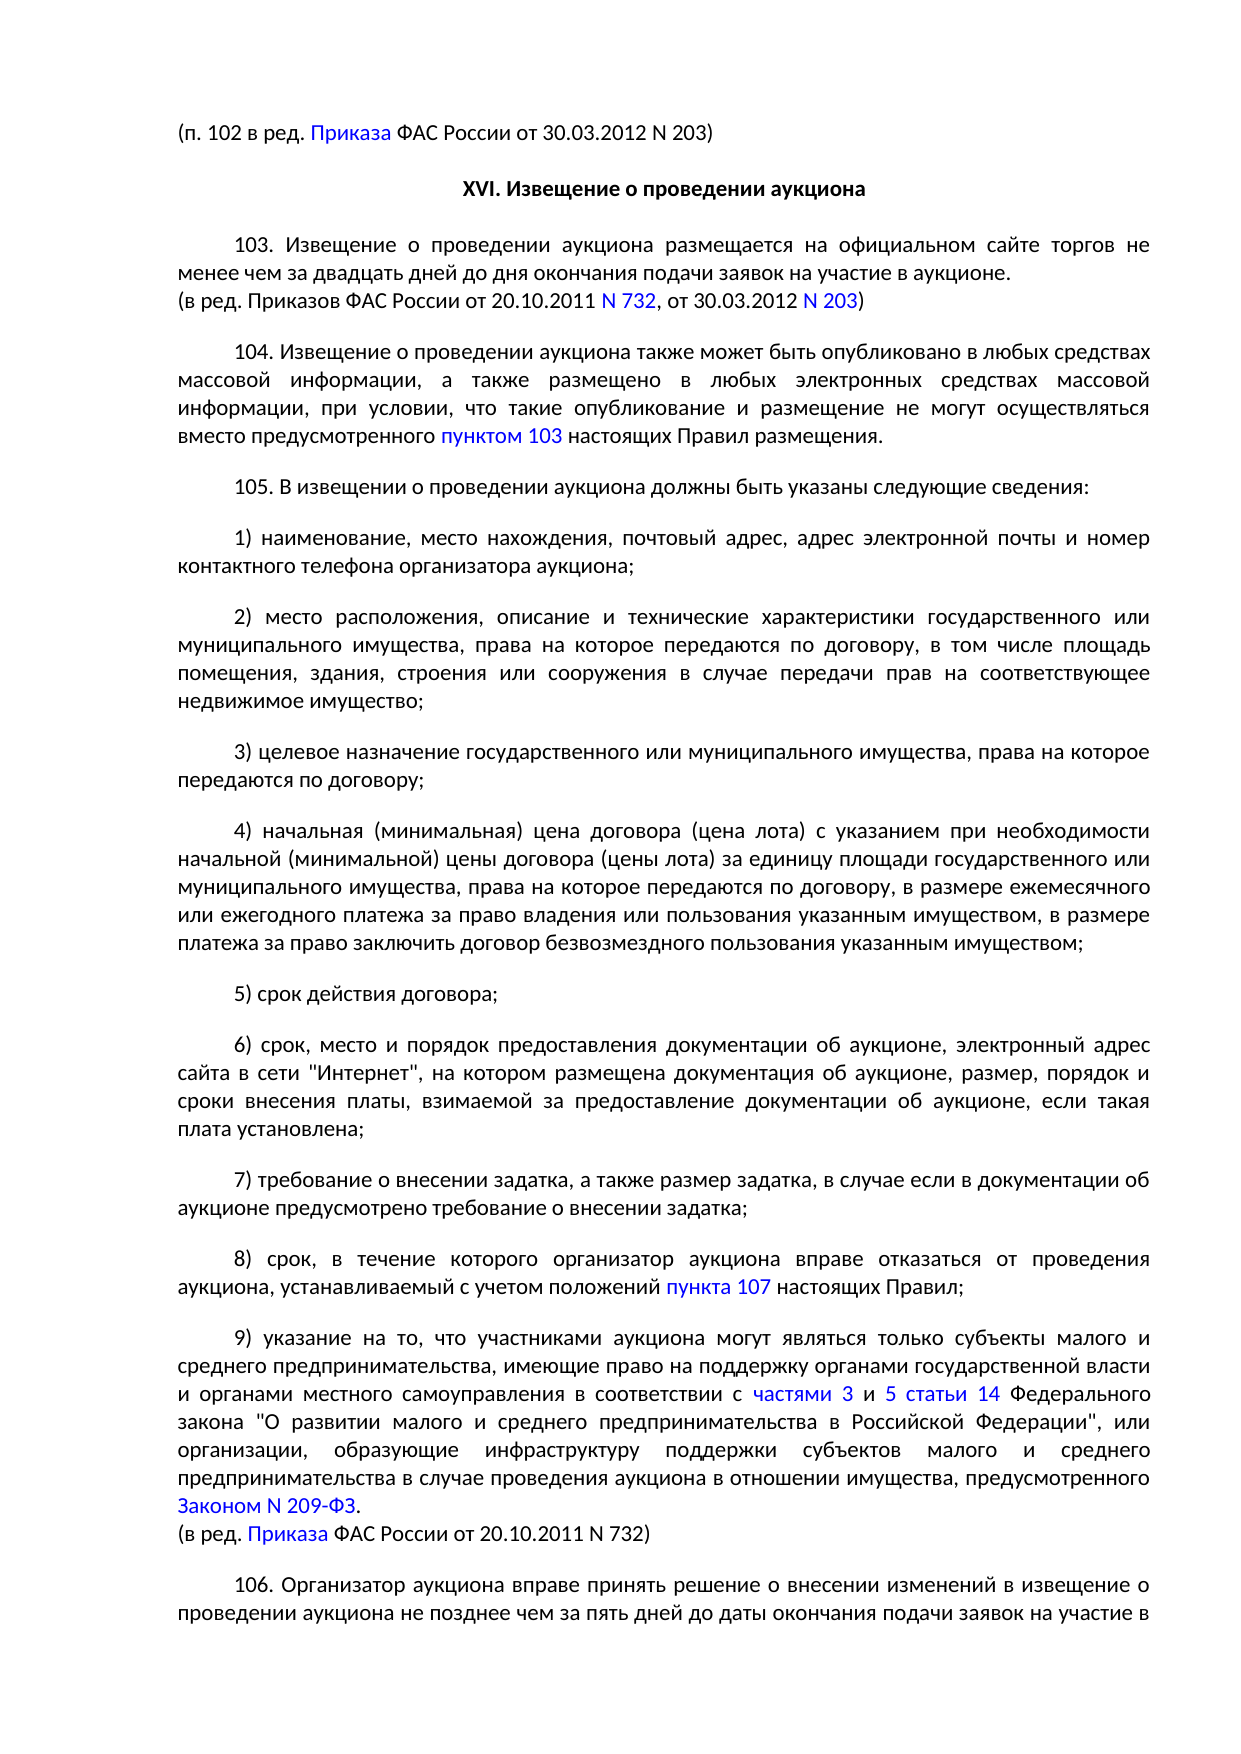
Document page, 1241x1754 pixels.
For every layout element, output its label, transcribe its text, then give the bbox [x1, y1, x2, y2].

text 105. В извещении о проведении аукциона должны быть указаны следующие сведения: [177, 472, 1152, 500]
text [177, 1570, 1152, 1626]
text 103. Извещение о проведении аукциона размещается на официальном сайте торгов не менее чем за двадцать дней до дня окончания подачи заявок на участие в аукционе. [177, 230, 1152, 286]
text 8) срок, в течение которого организатор аукциона вправе отказаться от проведения аукциона, устанавливаемый с учетом положений пункта 107 настоящих Правил; [177, 1244, 1152, 1300]
title XVI. Извещение о проведении аукциона [177, 174, 1152, 202]
text 1) наименование, место нахождения, почтовый адрес, адрес электронной почты и номер контактного телефона организатора аукциона; [177, 523, 1152, 579]
text 9) указание на то, что участниками аукциона могут являться только субъекты малого и среднего предпринимательства, имеющие право на поддержку органами государственной власти и органами местного самоуправления в соответствии с частями 3 и 5 статьи 14 Федерального закона "О развитии малого и среднего предпринимательства в Российской Федерации", или организации, образующие инфраструктуру поддержки субъектов малого и среднего предпринимательства в случае проведения аукциона в отношении имущества, предусмотренного Законом N 209-ФЗ. [177, 1323, 1152, 1519]
text 6) срок, место и порядок предоставления документации об аукционе, электронный адрес сайта в сети "Интернет", на котором размещена документация об аукционе, размер, порядок и сроки внесения платы, взимаемой за предоставление документации об аукционе, если такая плата установлена; [177, 1030, 1152, 1142]
text 104. Извещение о проведении аукциона также может быть опубликовано в любых средствах массовой информации, а также размещено в любых электронных средствах массовой информации, при условии, что такие опубликование и размещение не могут осуществляться вместо предусмотренного пунктом 103 настоящих Правил размещения. [177, 337, 1152, 449]
text 7) требование о внесении задатка, а также размер задатка, в случае если в документации об аукционе предусмотрено требование о внесении задатка; [177, 1165, 1152, 1221]
text 3) целевое назначение государственного или муниципального имущества, права на которое передаются по договору; [177, 737, 1152, 793]
text (в ред. Приказа ФАС России от 20.10.2011 N 732) [177, 1519, 1152, 1547]
text 4) начальная (минимальная) цена договора (цена лота) с указанием при необходимости начальной (минимальной) цены договора (цены лота) за единицу площади государственного или муниципального имущества, права на которое передаются по договору, в размере ежемесячного или ежегодного платежа за право владения или пользования указанным имуществом, в размере платежа за право заключить договор безвозмездного пользования указанным имуществом; [177, 816, 1152, 956]
text 5) срок действия договора; [177, 979, 1152, 1007]
text (в ред. Приказов ФАС России от 20.10.2011 N 732, от 30.03.2012 N 203) [177, 286, 1152, 314]
text (п. 102 в ред. Приказа ФАС России от 30.03.2012 N 203) [177, 118, 1152, 146]
text 2) место расположения, описание и технические характеристики государственного или муниципального имущества, права на которое передаются по договору, в том числе площадь помещения, здания, строения или сооружения в случае передачи прав на соответствующее недвижимое имущество; [177, 602, 1152, 714]
